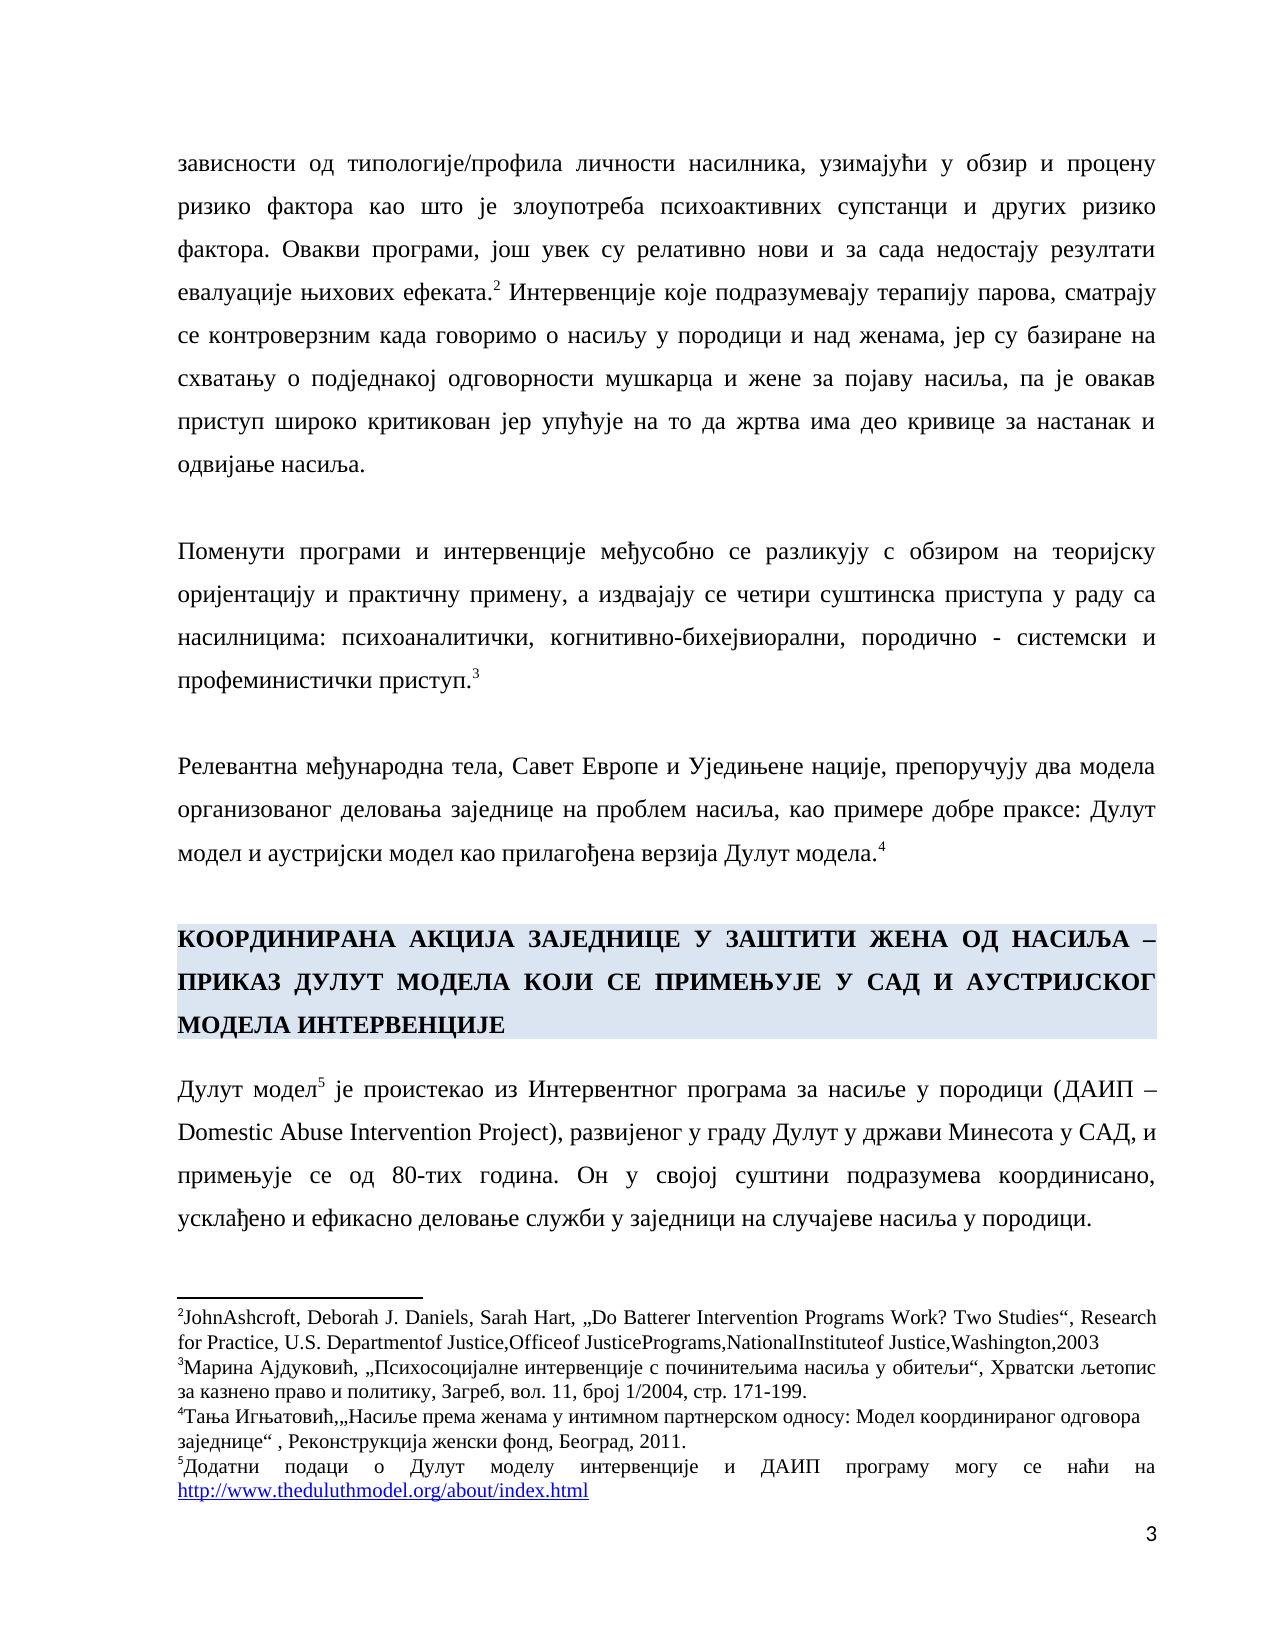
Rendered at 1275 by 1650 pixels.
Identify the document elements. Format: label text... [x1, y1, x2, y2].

text КООРДИНИРАНА АКЦИЈА ЗАЈЕДНИЦЕ У ЗАШТИТИ ЖЕНА ОД НАСИЉА – ПРИКАЗ ДУЛУТ МОДЕЛА КОЈИ СЕ ПРИМЕЊУЈЕ У САД И АУСТРИЈСКОГ МОДЕЛА ИНТЕРВЕНЦИЈЕ [177, 924, 1157, 1039]
text Релевантна међународна тела, Савет Европе и Уједињене нације, препоручују два модела организованог деловања заједнице на проблем насиља, као примере добре праксе: Дулут модел и аустријски модел као прилагођена верзија Дулут модела. [177, 751, 1157, 866]
text Поменути програми и интервенције међусобно се разликују с обзиром на теоријску оријентацију и практичну примену, а издвајају се четири суштинска приступа у раду са насилницима: психоаналитички, когнитивно-бихејвиорални, породично - системски и профеминистички приступ. [177, 536, 1157, 694]
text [177, 148, 1157, 478]
text Дулут модел је проистекао из Интервентног програма за насиље у породици (ДАИП – Domestic Abuse Intervention Project), развијеног у граду Дулут у држави Минесота у САД, и примењује се од 80-тих година. Он у својој суштини подразумева координисано, усклађено и ефикасно деловање служби у заједници на случајеве насиља у породици. [177, 1074, 1157, 1232]
